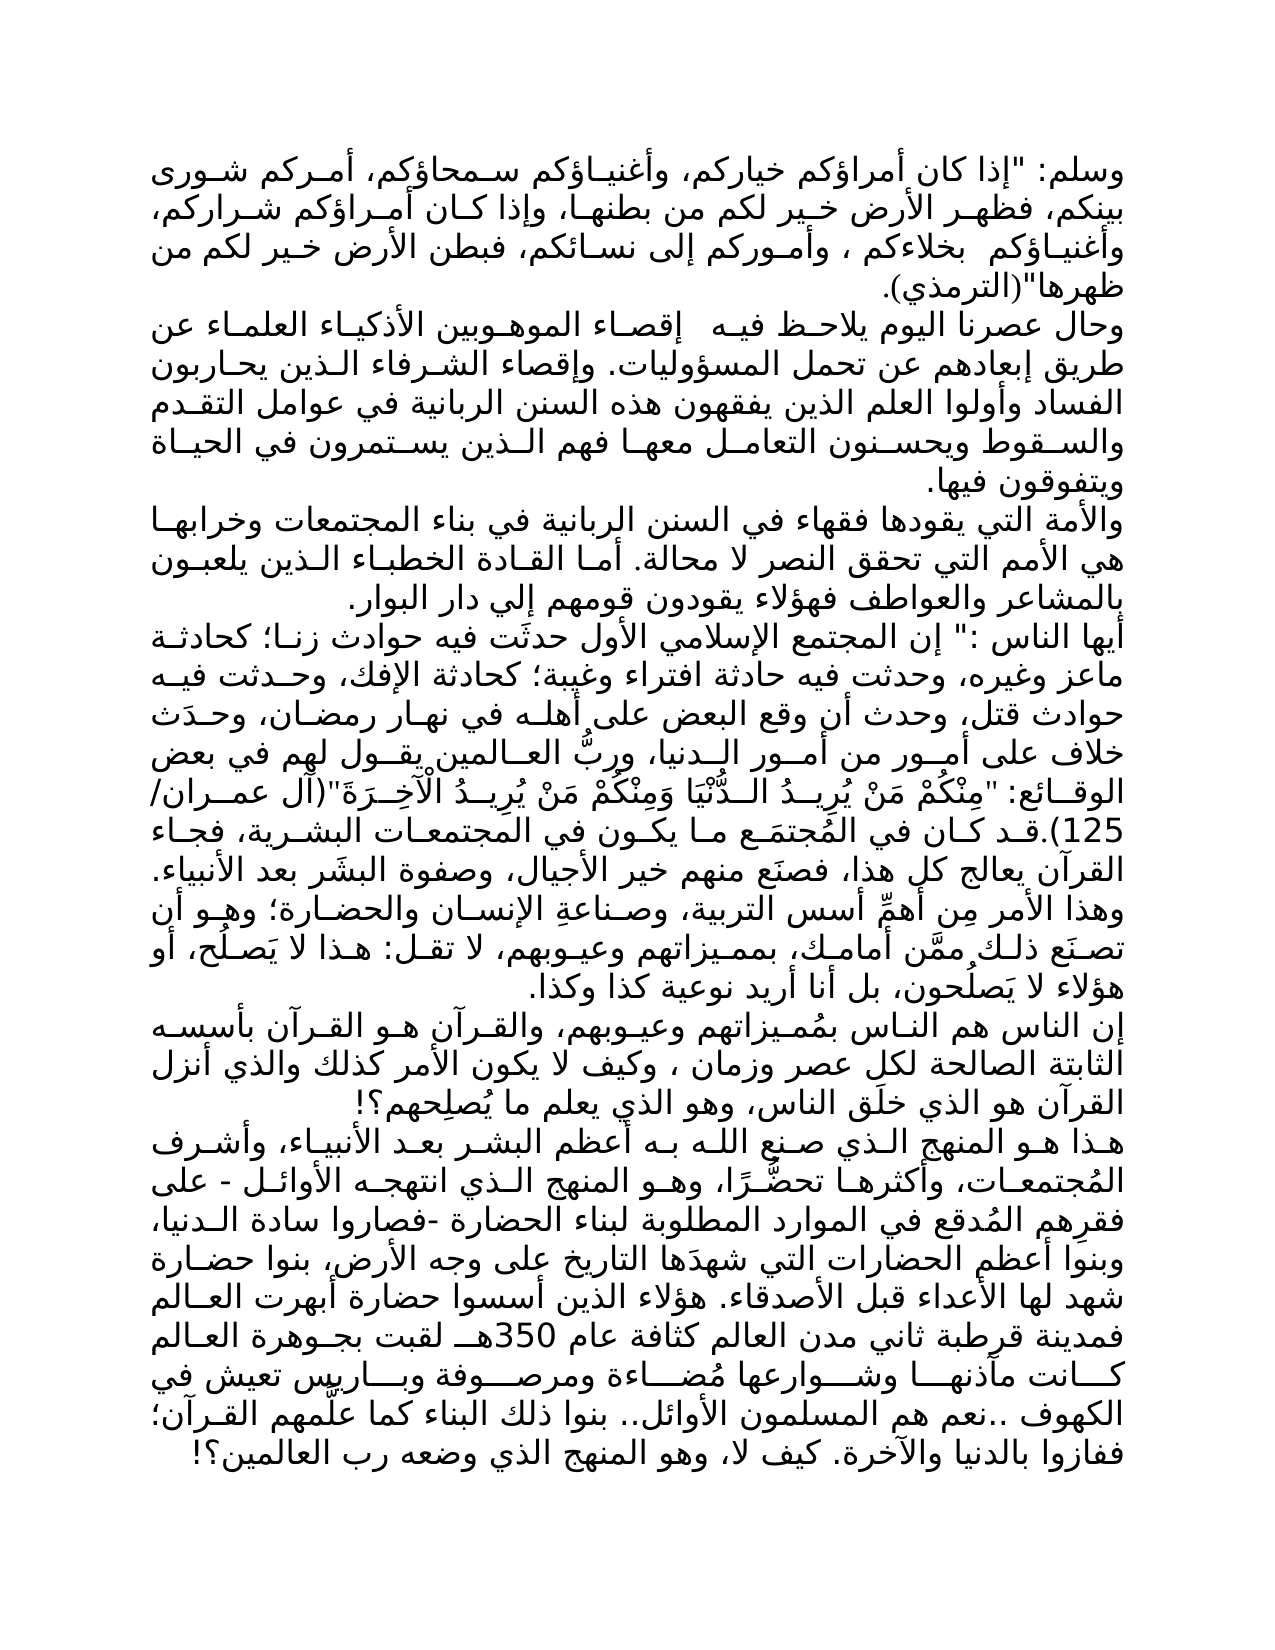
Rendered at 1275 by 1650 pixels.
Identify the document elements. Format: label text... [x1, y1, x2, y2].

text إن الناس هم الناس بمُميزاتهم وعيوبهم، والقرآن هو القرآن بأسسه الثابتة الصالحة لكل عصر وزمان ، وكيف لا يكون الأمر كذلك والذي أنزل القرآن هو الذي خلَق الناس، وهو الذي يعلم ما يُصلِحهم؟! [150, 1006, 1125, 1123]
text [150, 150, 1125, 306]
text هذا هو المنهج الذي صنع الله به أعظم البشر بعد الأنبياء، وأشرف المُجتمعات، وأكثرها تحضُّرًا، وهو المنهج الذي انتهجه الأوائل - على فقرِهم المُدقع في الموارد المطلوبة لبناء الحضارة -فصاروا سادة الدنيا، وبنوا أعظم الحضارات التي شهدَها التاريخ على وجه الأرض، بنوا حضارة شهد لها الأعداء قبل الأصدقاء. هؤلاء الذين أسسوا حضارة أبهرت العالم فمدينة قرطبة ثاني مدن العالم كثافة عام 350هـ لقبت بجوهرة العالم كانت مآذنها وشوارعها مُضاءة ومرصوفة وباريس تعيش في الكهوف ..نعم هم المسلمون الأوائل.. بنوا ذلك البناء كما علَّمهم القرآن؛ ففازوا بالدنيا والآخرة. كيف لا، وهو المنهج الذي وضعه رب العالمين؟! [150, 1123, 1125, 1472]
text أيها الناس :" إن المجتمع الإسلامي الأول حدثَت فيه حوادث زنا؛ كحادثة ماعز وغيره، وحدثت فيه حادثة افتراء وغيبة؛ كحادثة الإفك، وحدثت فيه حوادث قتل، وحدث أن وقع البعض على أهله في نهار رمضان، وحدَث خلاف على أمور من أمور الدنيا، وربُّ العالمين يقول لهم في بعض الوقائع: "مِنْكُمْ مَنْ يُرِيدُ الدُّنْيَا وَمِنْكُمْ مَنْ يُرِيدُ الْآخِرَةَ"(آل عمران/125).قد كان في المُجتمَع ما يكون في المجتمعات البشرية، فجاء القرآن يعالج كل هذا، فصنَع منهم خير الأجيال، وصفوة البشَر بعد الأنبياء. وهذا الأمر مِن أهمِّ أسس التربية، وصناعةِ الإنسان والحضارة؛ وهو أن تصنَع ذلك ممَّن أمامك، بمميزاتهم وعيوبهم، لا تقل: هذا لا يَصلُح، أو هؤلاء لا يَصلُحون، بل أنا أريد نوعية كذا وكذا. [150, 617, 1125, 1006]
text والأمة التي يقودها فقهاء في السنن الربانية في بناء المجتمعات وخرابها هي الأمم التي تحقق النصر لا محالة. أما القادة الخطباء الذين يلعبون بالمشاعر والعواطف فهؤلاء يقودون قومهم إلي دار البوار. [150, 500, 1125, 617]
text وحال عصرنا اليوم يلاحظ فيه إقصاء الموهوبين الأذكياء العلماء عن طريق إبعادهم عن تحمل المسؤوليات. وإقصاء الشرفاء الذين يحاربون الفساد وأولوا العلم الذين يفقهون هذه السنن الربانية في عوامل التقدم والسقوط ويحسنون التعامل معها فهم الذين يستمرون في الحياة ويتفوقون فيها. [150, 306, 1125, 500]
